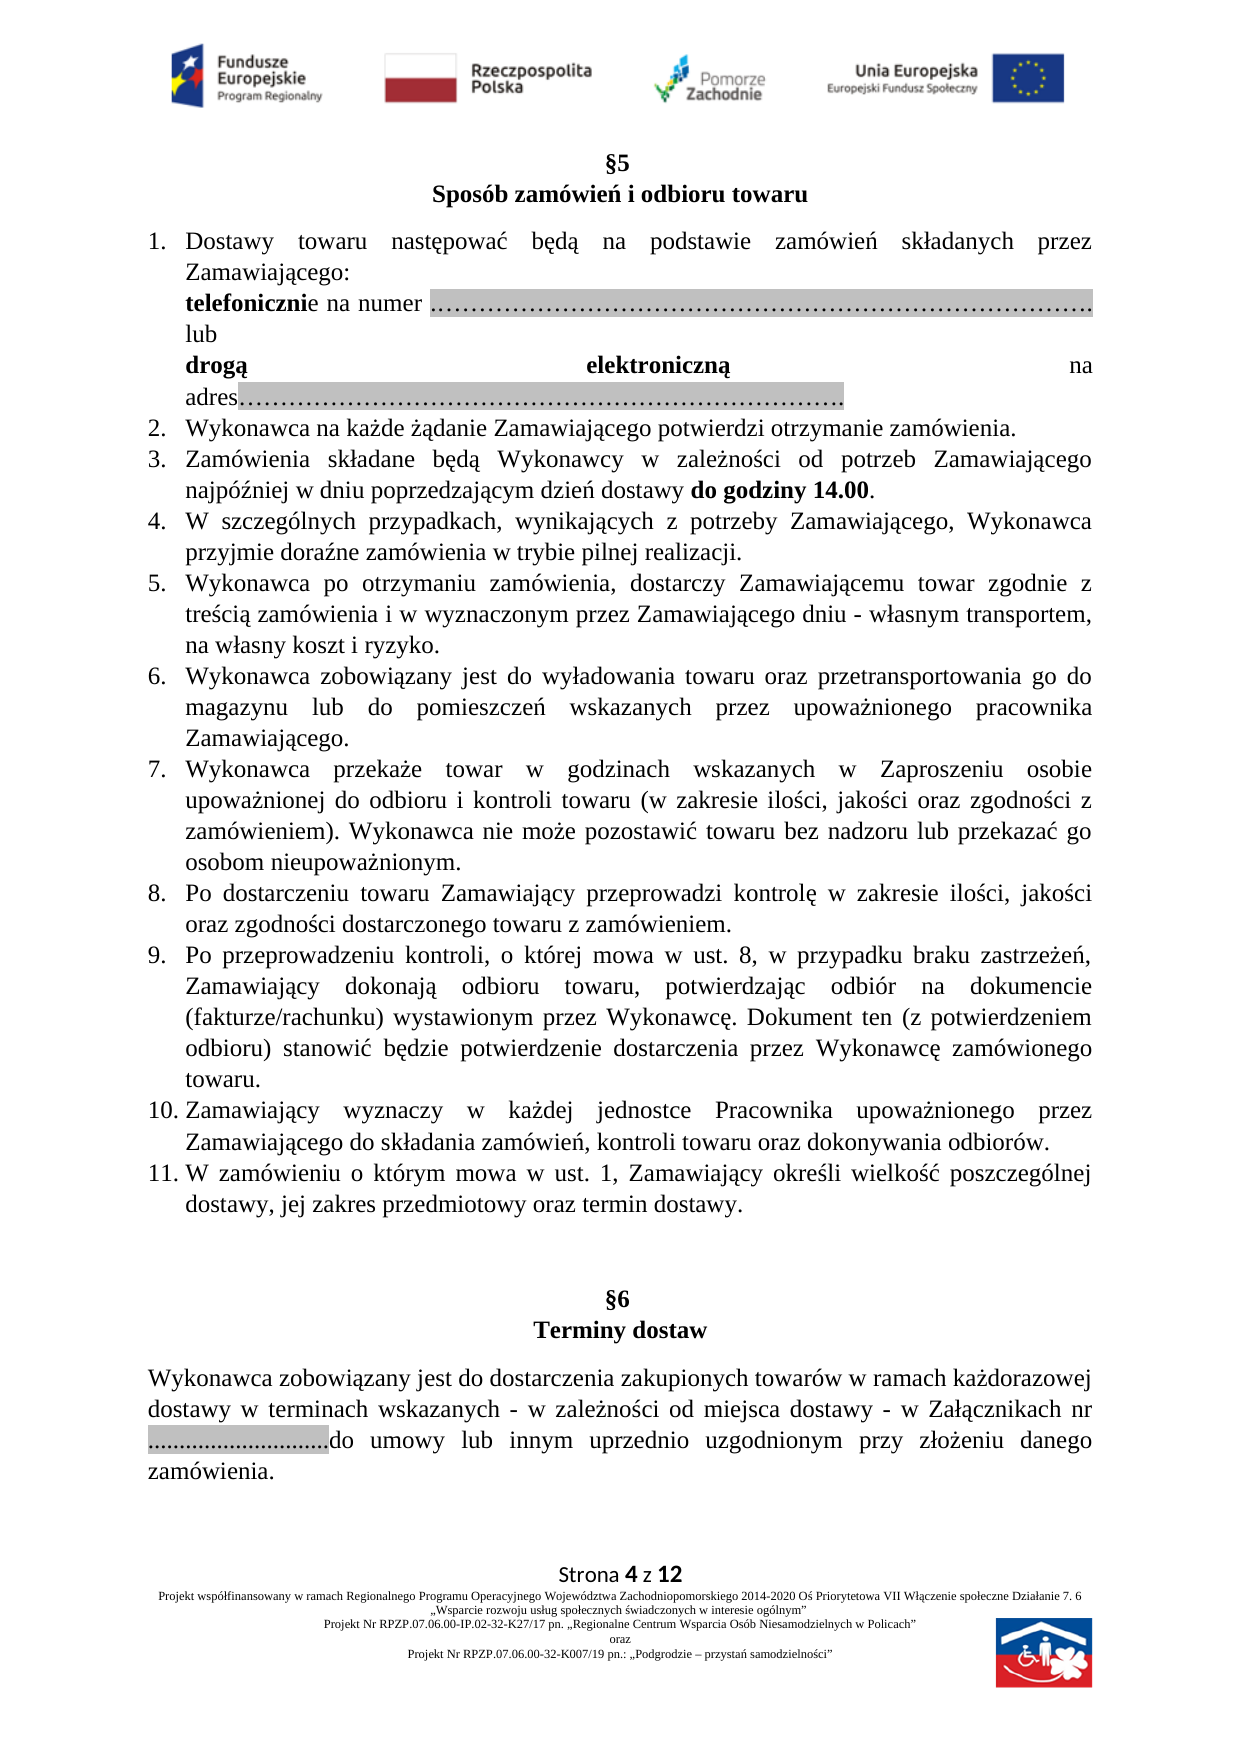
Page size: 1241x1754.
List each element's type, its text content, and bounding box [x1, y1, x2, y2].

list W szczególnych przypadkach, wynikających z potrzeby Zamawiającego, Wykonawca przyjmie doraźne zamówienia w trybie pilnej realizacji. [148, 506, 1093, 566]
list Zamówienia składane będą Wykonawcy w zależności od potrzeb Zamawiającego najpóźniej w dniu poprzedzającym dzień dostawy do godziny 14.00. [148, 444, 1093, 503]
list Po przeprowadzeniu kontroli, o której mowa w ust. 8, w przypadku braku zastrzeżeń, Zamawiający dokonają odbioru towaru, potwierdzając odbiór na dokumencie (fakturze/rachunku) wystawionym przez Wykonawcę. Dokument ten (z potwierdzeniem odbioru) stanowić będzie potwierdzenie dostarczenia przez Wykonawcę zamówionego towaru. [148, 940, 1093, 1093]
text §5 Sposób zamówień i odbioru towaru [148, 148, 1093, 207]
list Wykonawca przekaże towar w godzinach wskazanych w Zaproszeniu osobie upoważnionej do odbioru i kontroli towaru (w zakresie ilości, jakości oraz zgodności z zamówieniem). Wykonawca nie może pozostawić towaru bez nadzoru lub przekazać go osobom nieupoważnionym. [148, 754, 1093, 876]
list W zamówieniu o którym mowa w ust. 1, Zamawiający określi wielkość poszczególnej dostawy, jej zakres przedmiotowy oraz termin dostawy. [148, 1158, 1093, 1217]
list Wykonawca zobowiązany jest do wyładowania towaru oraz przetransportowania go do magazynu lub do pomieszczeń wskazanych przez upoważnionego pracownika Zamawiającego. [148, 661, 1093, 752]
text Wykonawca zobowiązany jest do dostarczenia zakupionych towarów w ramach każdorazowej dostawy w terminach wskazanych - w zależności od miejsca dostawy - w Załącznikach nr .............................do umowy lub innym uprzednio uzgodnionym przy złożeniu danego zamówienia. [148, 1363, 1093, 1485]
list Wykonawca po otrzymaniu zamówienia, dostarczy Zamawiającemu towar zgodnie z treścią zamówienia i w wyznaczonym przez Zamawiającego dniu - własnym transportem, na własny koszt i ryzyko. [148, 568, 1093, 659]
list Po dostarczeniu towaru Zamawiający przeprowadzi kontrolę w zakresie ilości, jakości oraz zgodności dostarczonego towaru z zamówieniem. [148, 878, 1093, 938]
list Dostawy towaru następować będą na podstawie zamówień składanych przez Zamawiającego: telefonicznie na numer .……………………………………………………………………. lub drogą elektroniczną na adres………………………………………………………………. [148, 226, 1093, 410]
list Zamawiający wyznaczy w każdej jednostce Pracownika upoważnionego przez Zamawiającego do składania zamówień, kontroli towaru oraz dokonywania odbiorów. [148, 1096, 1093, 1155]
picture [147, 36, 1093, 121]
picture [995, 1618, 1093, 1688]
text §6 Terminy dostaw [148, 1284, 1093, 1344]
list Wykonawca na każde żądanie Zamawiającego potwierdzi otrzymanie zamówienia. [148, 413, 1093, 441]
